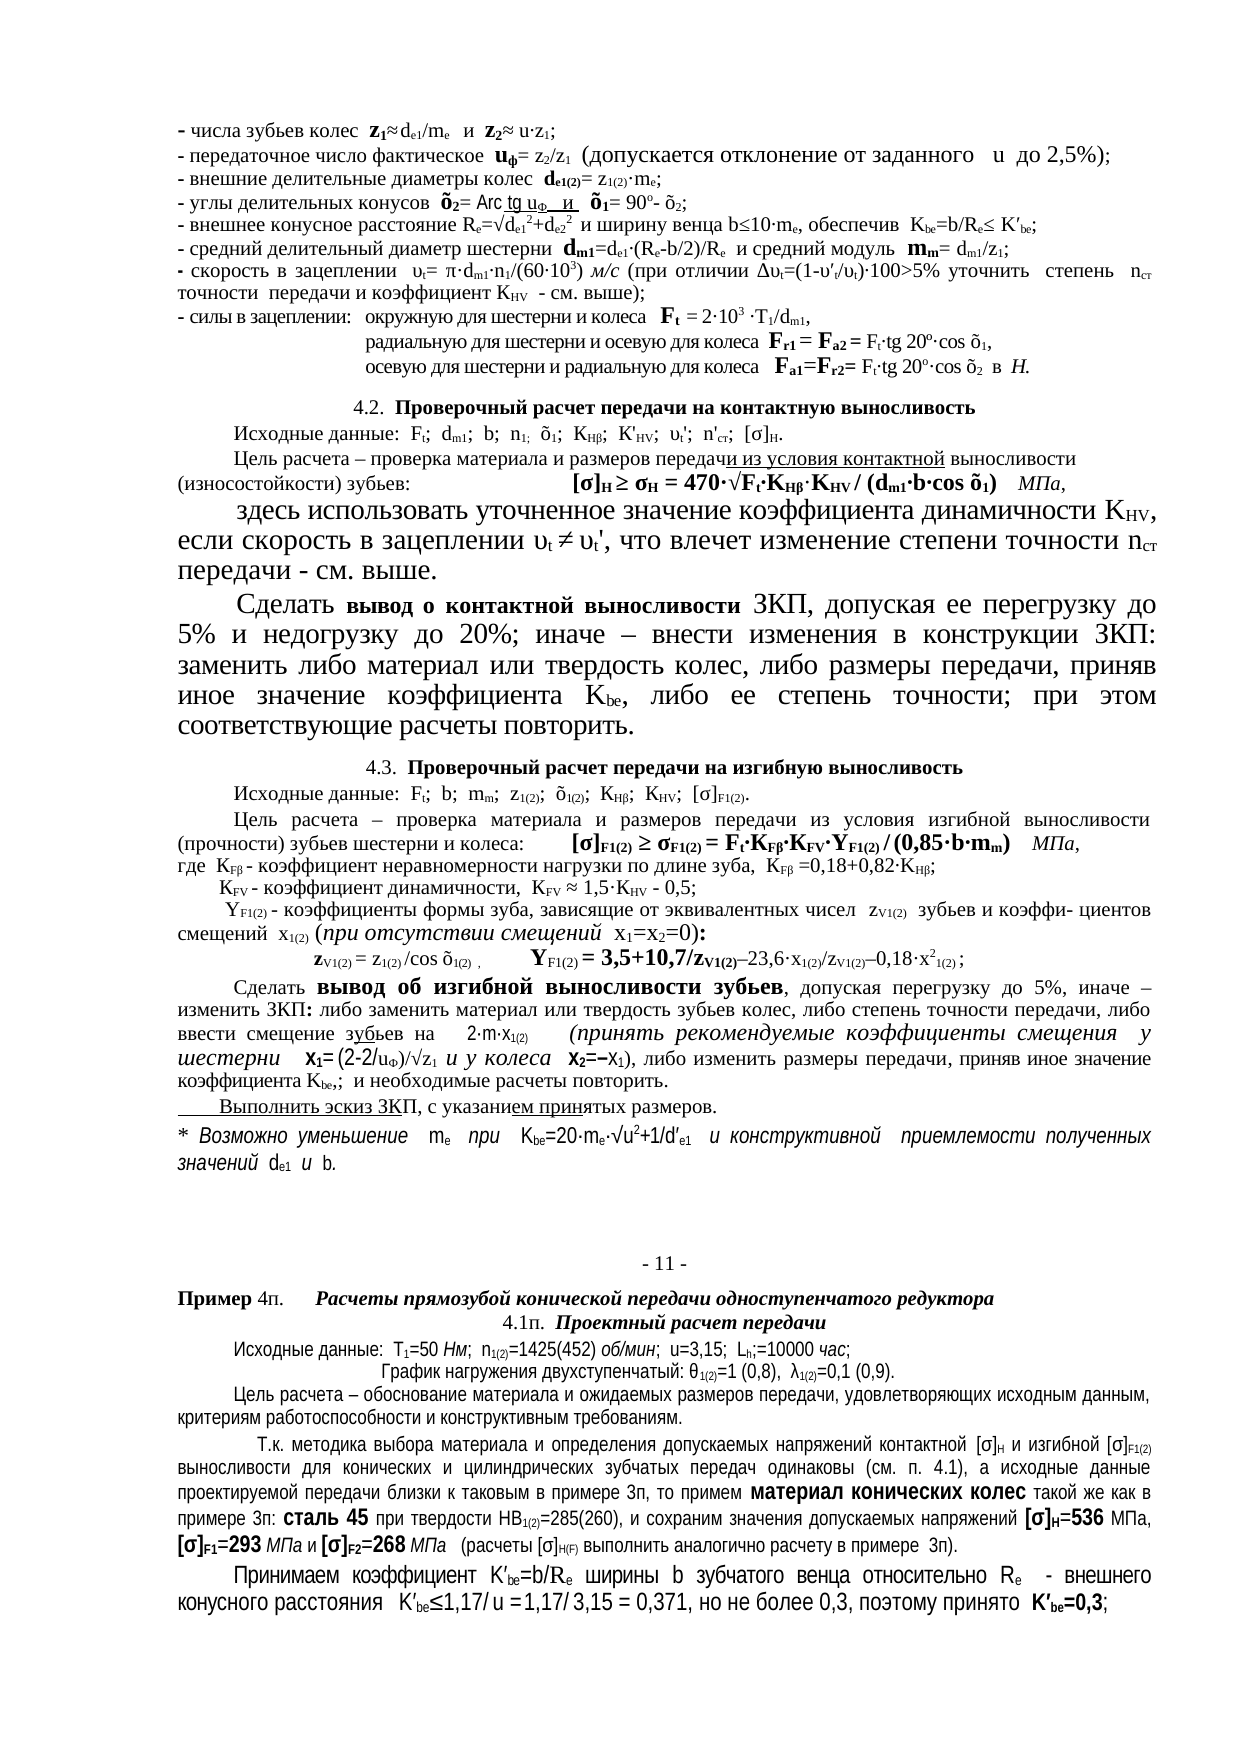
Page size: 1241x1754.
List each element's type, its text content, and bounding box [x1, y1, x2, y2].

text здесь использовать уточненное значение коэффициента динамичности KHV, если скорость в зацеплении υt ≠ υt', что влечет изменение степени точности nст передачи - см. выше. [177, 495, 1157, 586]
text 4.3. Проверочный расчет передачи на изгибную выносливость [177, 755, 1152, 779]
text 4.2. Проверочный расчет передачи на контактную выносливость [177, 395, 1152, 419]
text - 11 - [177, 1251, 1152, 1275]
text YF1(2) - коэффициенты формы зуба, зависящие от эквивалентных чисел zV1(2) зубьев и коэффи- циентов смещений x1(2) (при отсутствии смещений x1=x2=0): [177, 899, 1152, 945]
text Исходные данные: Ft; b; mm; z1(2); õ1(2); КHβ; КHV; [σ]F1(2). [177, 783, 1152, 805]
text - внешнее конусное расстояние Re=√de12+de22 и ширину венца b≤10∙me, обеспечив Kbe=b/Re≤ K′be; [177, 214, 1152, 236]
text Сделать вывод о контактной выносливости ЗКП, допуская ее перегрузку до 5% и недогрузку до 20%; иначе – внести изменения в конструкции ЗКП: заменить либо материал или твердость колес, либо размеры передачи, приняв иное значение коэффициента Kbe, либо ее степень точности; при этом соответствующие расчеты повторить. [177, 590, 1157, 741]
text График нагружения двухступенчатый: θ1(2)=1 (0,8), λ1(2)=0,1 (0,9). [177, 1361, 1152, 1383]
text Цель расчета – проверка материала и размеров передачи из условия контактной выносливости (износостойкости) зубьев: [σ]H ≥ σH = 470·√Ft∙KHβ·KHV / (dm1∙b∙cos õ1) МПа, [177, 449, 1152, 495]
text КFV - коэффициент динамичности, КFV ≈ 1,5·КHV - 0,5; [177, 877, 1152, 899]
text Цель расчета – проверка материала и размеров передачи из условия изгибной выносливости (прочности) зубьев шестерни и колеса: [σ]F1(2) ≥ σF1(2) = Ft∙КFβ∙КFV∙YF1(2) / (0,85·b∙mm) МПа, [177, 809, 1152, 856]
text - углы делительных конусов õ2= Аrc tg uФ и õ1= 90o- õ2; [177, 189, 1152, 214]
text - скорость в зацеплении υt= π·dm1∙n1/(60∙103) м/с (при отличии ∆υt=(1-υ′t/υt)∙100>5% уточнить степень nст точности передачи и коэффициент КHV - см. выше); [177, 260, 1152, 304]
text Исходные данные: Т1=50 Нм; n1(2)=1425(452) об/мин; u=3,15; Lh;=10000 час; [177, 1338, 1152, 1361]
text осевую для шестерни и радиальную для колеса Fa1=Fr2= Ft∙tg 20о·cos õ2 в Н. [177, 353, 1152, 378]
text Сделать вывод об изгибной выносливости зубьев, допуская перегрузку до 5%, иначе – изменить ЗКП: либо заменить материал или твердость зубьев колес, либо степень точности передачи, либо ввести смещение зубьев на 2·m·x1(2) (принять рекомендуемые коэффициенты смещения у шестерни x1= (2-2/uФ)/√z1 и у колеса x2=–x1), либо изменить размеры передачи, приняв иное значение коэффициента Kbe,; и необходимые расчеты повторить. [177, 974, 1152, 1092]
text - силы в зацеплении: окружную для шестерни и колеса Ft = 2·103 ·Т1/dm1, [177, 304, 1152, 328]
text Выполнить эскиз ЗКП, с указанием принятых размеров. [177, 1096, 1152, 1118]
text Пример 4п. Расчеты прямозубой конической передачи одноступенчатого редуктора [177, 1286, 1152, 1310]
text - числа зубьев колес z1≈ de1/me и z2≈ u∙z1; [177, 118, 1152, 143]
text Цель расчета – обоснование материала и ожидаемых размеров передачи, удовлетворяющих исходным данным, критериям работоспособности и конструктивным требованиям. [177, 1383, 1152, 1429]
text - передаточное число фактическое uф= z2/z1 (допускается отклонение от заданного u до 2,5%); [177, 143, 1152, 168]
text - средний делительный диаметр шестерни dm1=de1∙(Re-b/2)/Re и средний модуль mm= dm1/z1; [177, 236, 1152, 260]
text Т.к. методика выбора материала и определения допускаемых напряжений контактной [σ]Н и изгибной [σ]F1(2) выносливости для конических и цилиндрических зубчатых передач одинаковы (см. п. 4.1), а исходные данные проектируемой передачи близки к таковым в примере 3п, то примем материал конических колес такой же как в примере 3п: сталь 45 при твердости НВ1(2)=285(260), и сохраним значения допускаемых напряжений [σ]H=536 МПа, [σ]F1=293 МПа и [σ]F2=268 МПа (расчеты [σ]H(F) выполнить аналогично расчету в примере 3п). [177, 1433, 1152, 1557]
text где КFβ - коэффициент неравномерности нагрузки по длине зуба, КFβ =0,18+0,82∙KHβ; [177, 856, 1152, 877]
text Принимаем коэффициент K′be=b/Re ширины b зубчатого венца относительно Re - внешнего конусного расстояния K′be≤1,17/ u = 1,17/ 3,15 = 0,371, но не более 0,3, поэтому принято K′be=0,3; [177, 1561, 1152, 1616]
text zV1(2) = z1(2) /cos õ1(2) , YF1(2) = 3,5+10,7/zV1(2)–23,6·x1(2)/zV1(2)–0,18·x21(2) ; [177, 945, 1152, 970]
text радиальную для шестерни и осевую для колеса Fr1 = Fa2 = Ft∙tg 20º·cos õ1, [177, 328, 1152, 353]
text * Возможно уменьшение me при Kbe=20·me·√u2+1/d′e1 и конструктивной приемлемости полученных значений de1 и b. [177, 1122, 1152, 1175]
text - внешние делительные диаметры колес de1(2)= z1(2)·me; [177, 168, 1152, 189]
text 4.1п. Проектный расчет передачи [177, 1310, 1152, 1334]
text Исходные данные: Ft; dm1; b; n1; õ1; КНβ; К'HV; υt'; n'ст; [σ]H. [177, 423, 1152, 444]
